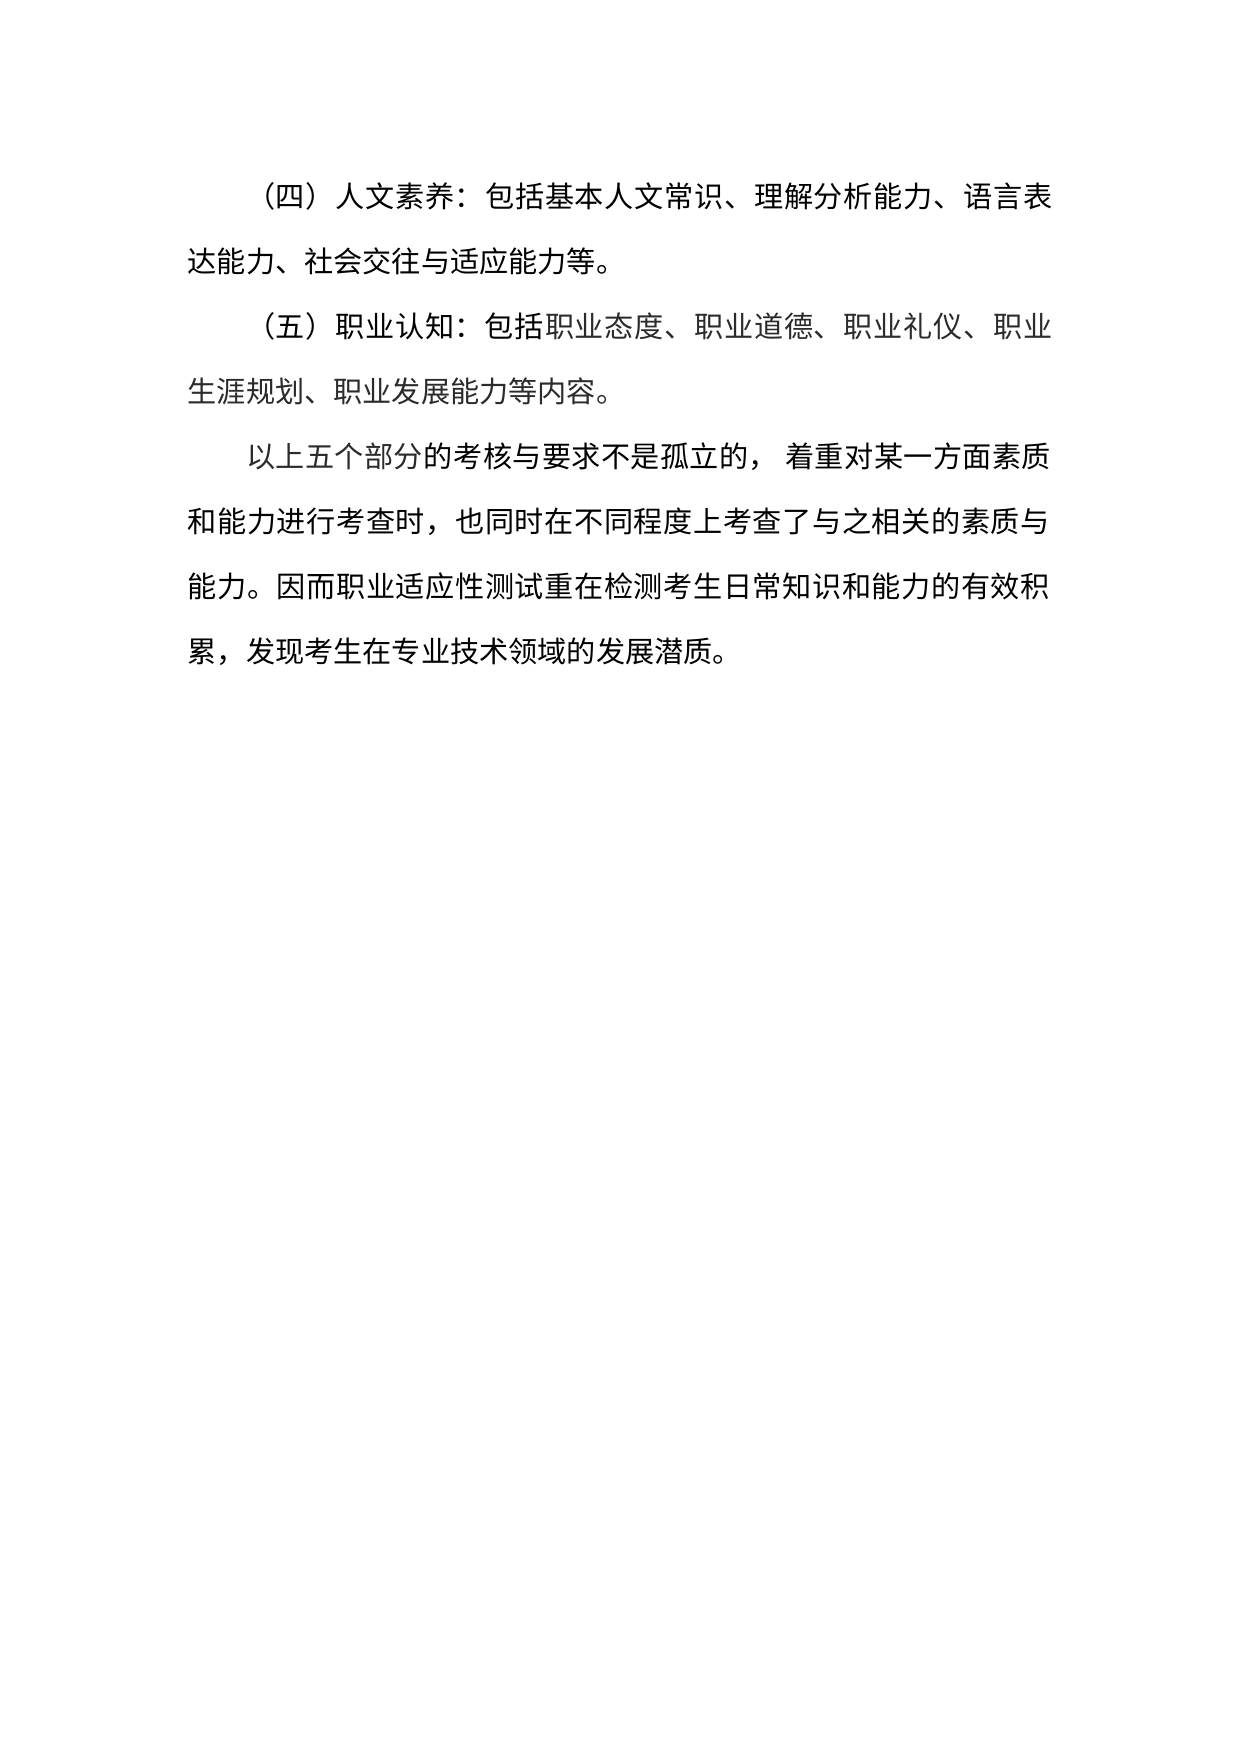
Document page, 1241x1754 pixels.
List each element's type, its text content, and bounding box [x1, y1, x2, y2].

text （五）职业认知：包括职业态度、职业道德、职业礼仪、职业生涯规划、职业发展能力等内容。 [187, 292, 1053, 422]
text （四）人文素养：包括基本人文常识、理解分析能力、语言表达能力、社会交往与适应能力等。 [187, 162, 1053, 292]
text 以上五个部分的考核与要求不是孤立的， 着重对某一方面素质和能力进行考查时，也同时在不同程度上考查了与之相关的素质与能力。因而职业适应性测试重在检测考生日常知识和能力的有效积累，发现考生在专业技术领域的发展潜质。 [187, 422, 1053, 682]
